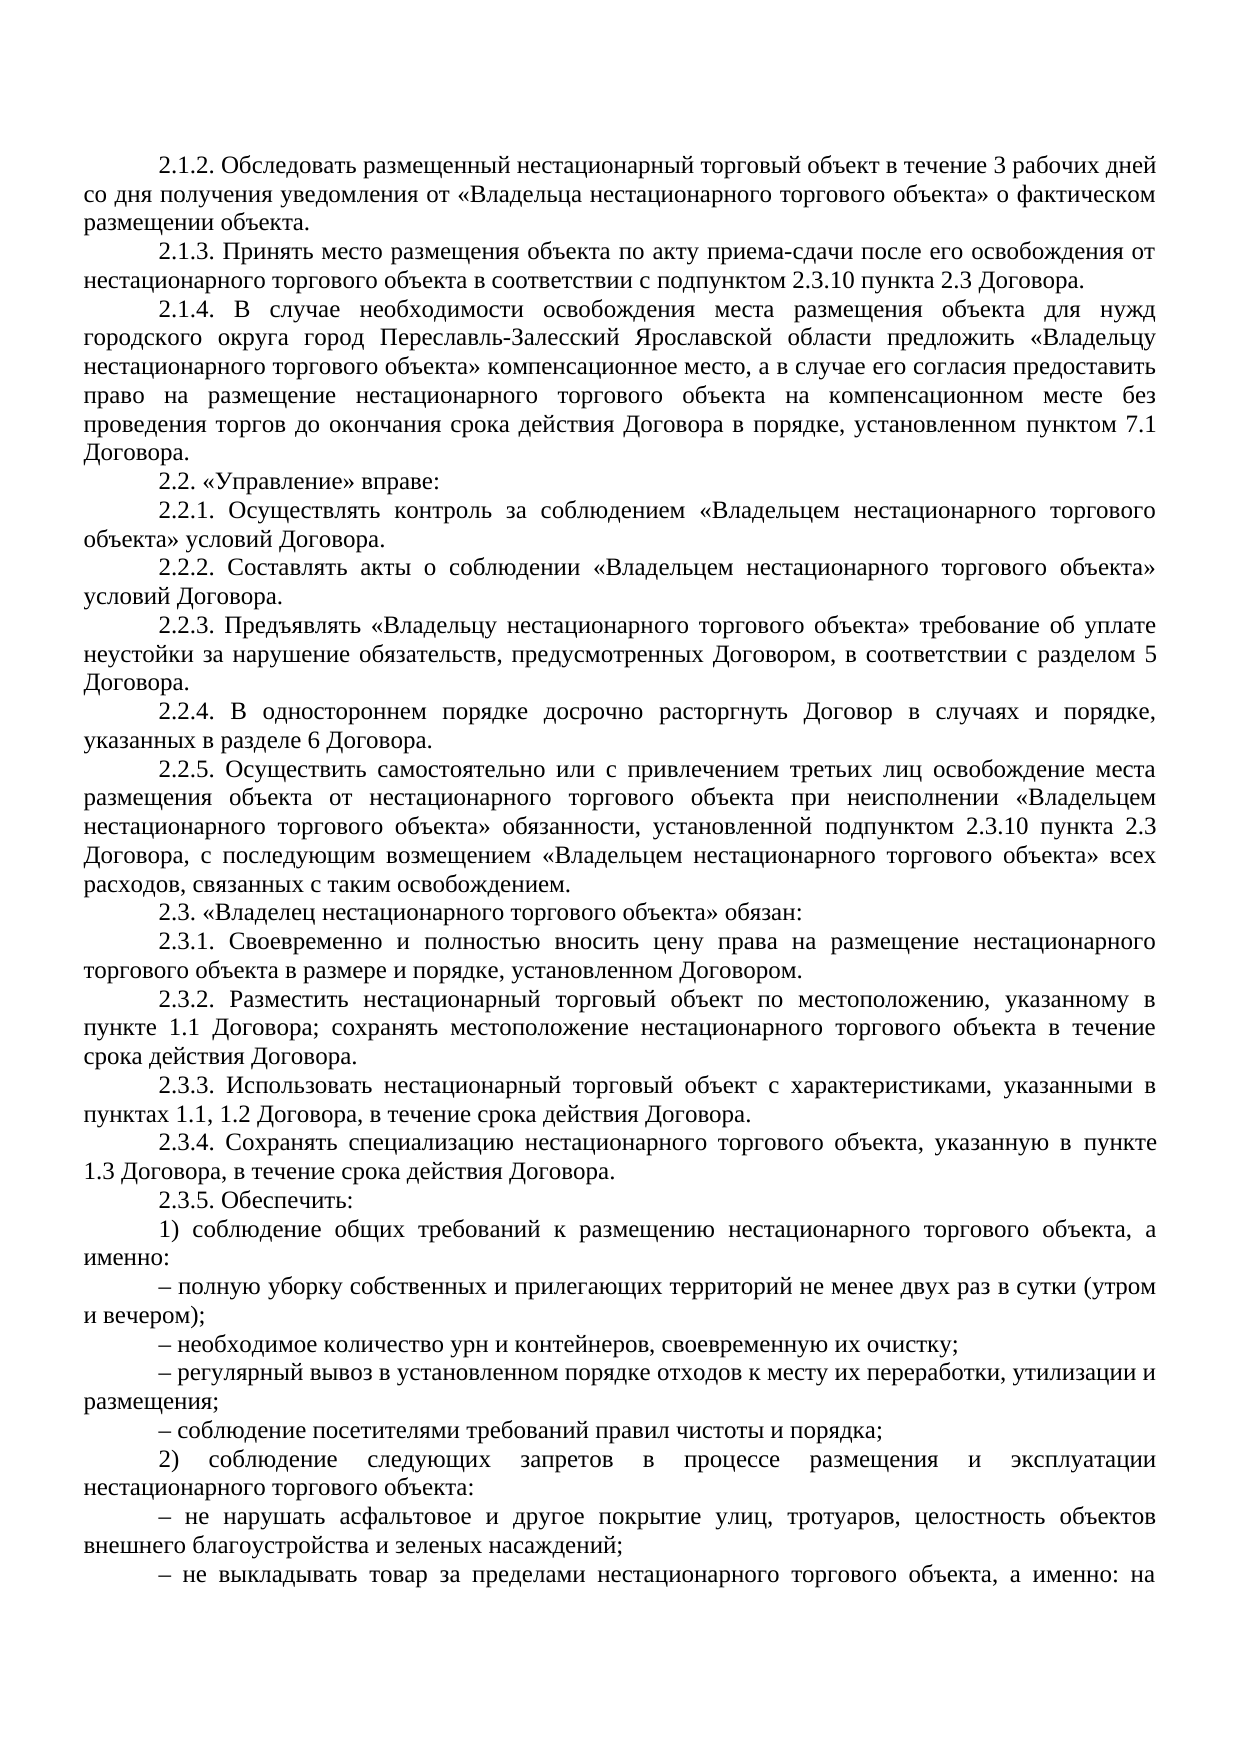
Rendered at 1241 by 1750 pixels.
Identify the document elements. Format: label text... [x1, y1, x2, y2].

text 2.2.2. Составлять акты о соблюдении «Владельцем нестационарного торгового объекта» условий Договора. [83, 552, 1157, 610]
text 2.3.4. Сохранять специализацию нестационарного торгового объекта, указанную в пункте 1.3 Договора, в течение срока действия Договора. [83, 1127, 1157, 1185]
text 2.2. «Управление» вправе: [83, 466, 1157, 495]
text – регулярный вывоз в установленном порядке отходов к месту их переработки, утилизации и размещения; [83, 1357, 1157, 1415]
text 2.2.5. Осуществить самостоятельно или с привлечением третьих лиц освобождение места размещения объекта от нестационарного торгового объекта при неисполнении «Владельцем нестационарного торгового объекта» обязанности, установленной подпунктом 2.3.10 пункта 2.3 Договора, с последующим возмещением «Владельцем нестационарного торгового объекта» всех расходов, связанных с таким освобождением. [83, 754, 1157, 897]
text – не нарушать асфальтовое и другое покрытие улиц, тротуаров, целостность объектов внешнего благоустройства и зеленых насаждений; [83, 1501, 1157, 1559]
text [83, 1559, 1157, 1587]
text 2.3. «Владелец нестационарного торгового объекта» обязан: [83, 897, 1157, 926]
text 2.3.3. Использовать нестационарный торговый объект с характеристиками, указанными в пунктах 1.1, 1.2 Договора, в течение срока действия Договора. [83, 1070, 1157, 1127]
text 2.3.2. Разместить нестационарный торговый объект по местоположению, указанному в пункте 1.1 Договора; сохранять местоположение нестационарного торгового объекта в течение срока действия Договора. [83, 984, 1157, 1070]
text 2.2.3. Предъявлять «Владельцу нестационарного торгового объекта» требование об уплате неустойки за нарушение обязательств, предусмотренных Договором, в соответствии с разделом 5 Договора. [83, 610, 1157, 696]
text 2.1.3. Принять место размещения объекта по акту приема-сдачи после его освобождения от нестационарного торгового объекта в соответствии с подпунктом 2.3.10 пункта 2.3 Договора. [83, 236, 1157, 294]
text 2.1.4. В случае необходимости освобождения места размещения объекта для нужд городского округа город Переславль-Залесский Ярославской области предложить «Владельцу нестационарного торгового объекта» компенсационное место, а в случае его согласия предоставить право на размещение нестационарного торгового объекта на компенсационном месте без проведения торгов до окончания срока действия Договора в порядке, установленном пунктом 7.1 Договора. [83, 294, 1157, 466]
text – полную уборку собственных и прилегающих территорий не менее двух раз в сутки (утром и вечером); [83, 1271, 1157, 1329]
text 2.3.1. Своевременно и полностью вносить цену права на размещение нестационарного торгового объекта в размере и порядке, установленном Договором. [83, 926, 1157, 984]
text 2.2.4. В одностороннем порядке досрочно расторгнуть Договор в случаях и порядке, указанных в разделе 6 Договора. [83, 696, 1157, 754]
text 2.1.2. Обследовать размещенный нестационарный торговый объект в течение 3 рабочих дней со дня получения уведомления от «Владельца нестационарного торгового объекта» о фактическом размещении объекта. [83, 150, 1157, 236]
text 2.3.5. Обеспечить: [83, 1185, 1157, 1214]
text 1) соблюдение общих требований к размещению нестационарного торгового объекта, а именно: [83, 1214, 1157, 1271]
text 2) соблюдение следующих запретов в процессе размещения и эксплуатации нестационарного торгового объекта: [83, 1444, 1157, 1501]
text – необходимое количество урн и контейнеров, своевременную их очистку; [83, 1329, 1157, 1357]
text – соблюдение посетителями требований правил чистоты и порядка; [83, 1415, 1157, 1444]
text 2.2.1. Осуществлять контроль за соблюдением «Владельцем нестационарного торгового объекта» условий Договора. [83, 495, 1157, 552]
